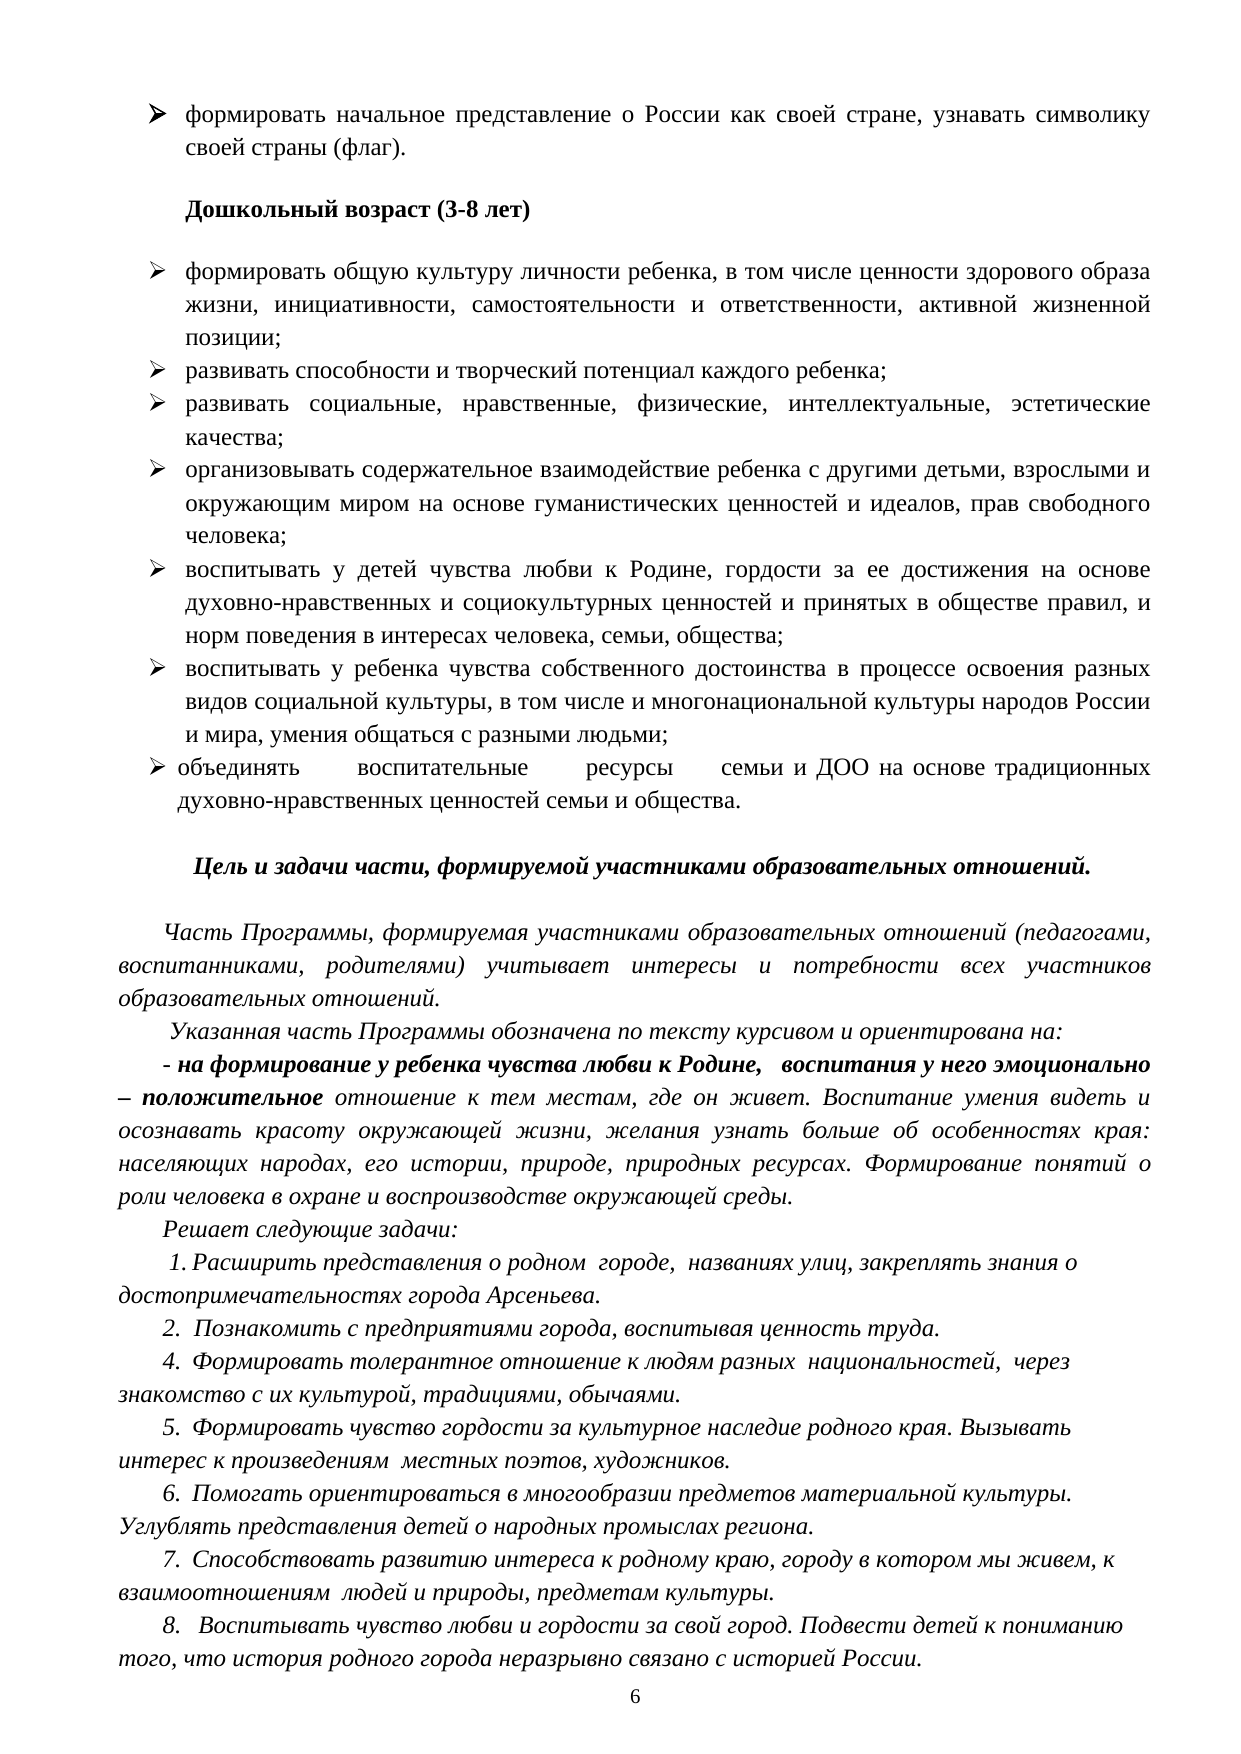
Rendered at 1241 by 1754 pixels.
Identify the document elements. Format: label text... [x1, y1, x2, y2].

text 6. Помогать ориентироваться в многообразии предметов материальной культуры. Углублять представления детей о народных промыслах региона. [118, 1478, 1152, 1540]
text Решает следующие задачи: [118, 1214, 1152, 1243]
list организовывать содержательное взаимодействие ребенка с другими детьми, взрослыми и окружающим миром на основе гуманистических ценностей и идеалов, прав свободного человека; [148, 454, 1152, 549]
text Цель и задачи части, формируемой участниками образовательных отношений. [193, 851, 1152, 879]
text 8. Воспитывать чувство любви и гордости за свой город. Подвести детей к пониманию того, что история родного города неразрывно связано с историей России. [118, 1610, 1152, 1672]
list воспитывать у ребенка чувства собственного достоинства в процессе освоения разных видов социальной культуры, в том числе и многонациональной культуры народов России и мира, умения общаться с разными людьми; [148, 653, 1152, 747]
text Дошкольный возраст (3-8 лет) [185, 194, 1152, 223]
text 4. Формировать толерантное отношение к людям разных национальностей, через знакомство с их культурой, традициями, обычаями. [118, 1346, 1152, 1408]
list развивать способности и творческий потенциал каждого ребенка; [148, 356, 1152, 384]
list формировать начальное представление о России как своей стране, узнавать символику своей страны (флаг). [148, 99, 1152, 161]
list развивать социальные, нравственные, физические, интеллектуальные, эстетические качества; [148, 388, 1152, 450]
text Часть Программы, формируемая участниками образовательных отношений (педагогами, воспитанниками, родителями) учитывает интересы и потребности всех участников образовательных отношений. [118, 917, 1152, 1012]
text 2. Познакомить с предприятиями города, воспитывая ценность труда. [118, 1313, 1152, 1342]
text 5. Формировать чувство гордости за культурное наследие родного края. Вызывать интерес к произведениям местных поэтов, художников. [118, 1412, 1152, 1474]
list воспитывать у детей чувства любви к Родине, гордости за ее достижения на основе духовно-нравственных и социокультурных ценностей и принятых в обществе правил, и норм поведения в интересах человека, семьи, общества; [148, 554, 1152, 648]
text 7. Способствовать развитию интереса к родному краю, городу в котором мы живем, к взаимоотношениям людей и природы, предметам культуры. [118, 1544, 1152, 1606]
text - на формирование у ребенка чувства любви к Родине, воспитания у него эмоционально – положительное отношение к тем местам, где он живет. Воспитание умения видеть и осознавать красоту окружающей жизни, желания узнать больше об особенностях края: населяющих народах, его истории, природе, природных ресурсах. Формирование понятий о роли человека в охране и воспроизводстве окружающей среды. [118, 1049, 1152, 1210]
list формировать общую культуру личности ребенка, в том числе ценности здорового образа жизни, инициативности, самостоятельности и ответственности, активной жизненной позиции; [148, 256, 1152, 351]
list объединять воспитательные ресурсы семьи и ДОО на основе традиционных духовно-нравственных ценностей семьи и общества. [148, 752, 1152, 813]
text 1. Расширить представления о родном городе, названиях улиц, закреплять знания о достопримечательностях города Арсеньева. [118, 1247, 1152, 1309]
text Указанная часть Программы обозначена по тексту курсивом и ориентирована на: [118, 1016, 1152, 1045]
